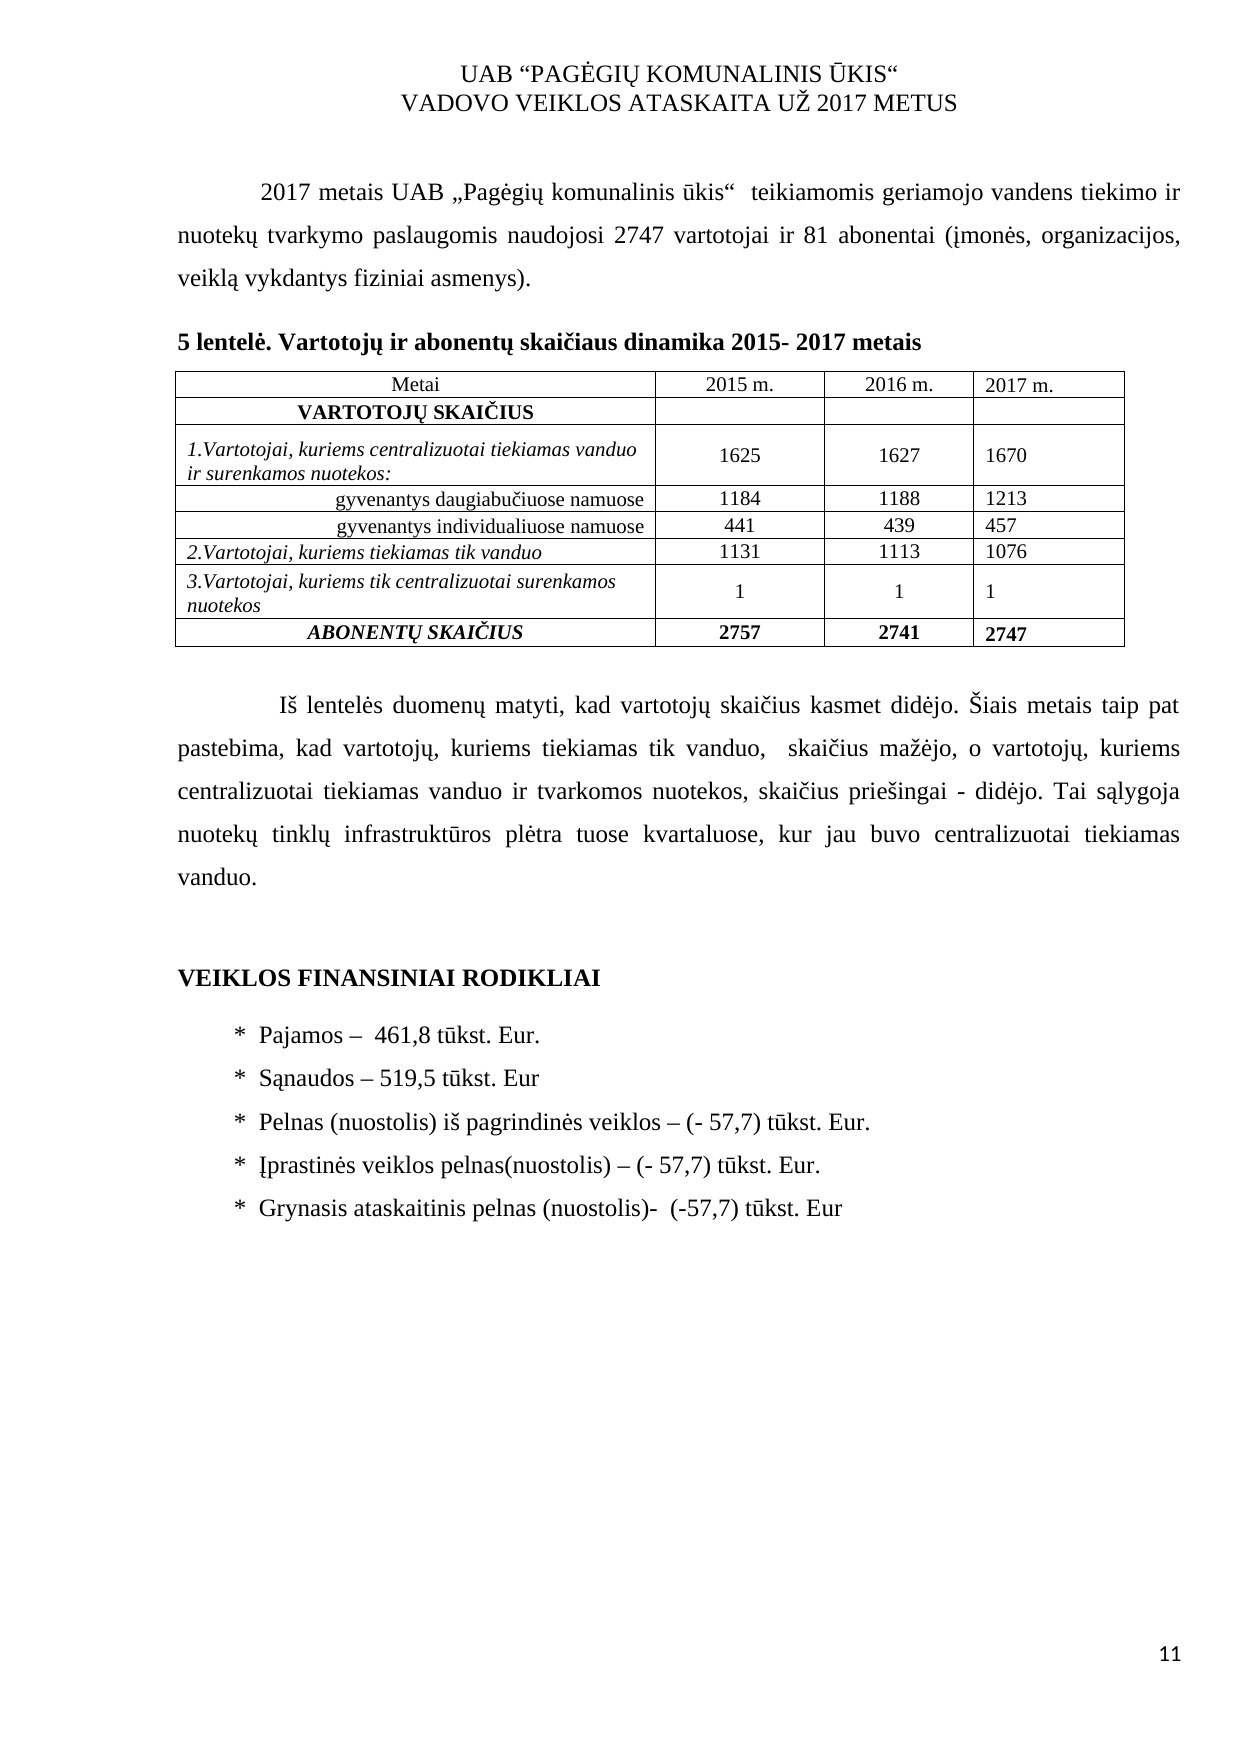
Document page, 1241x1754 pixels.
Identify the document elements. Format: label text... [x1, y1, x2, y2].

table_cell 1113 [825, 539, 973, 564]
text * Sąnaudos – 519,5 tūkst. Eur [177, 1063, 1181, 1092]
table_cell 1.Vartotojai, kuriems centralizuotai tiekiamas vanduo ir surenkamos nuotekos: [176, 425, 655, 484]
table_cell 1 [974, 565, 1124, 617]
table_cell [656, 398, 824, 424]
table_header 2015 m. [656, 372, 824, 397]
text * Pajamos – 461,8 tūkst. Eur. [177, 1020, 1181, 1049]
table_cell 439 [825, 512, 973, 538]
table_cell 1184 [656, 486, 824, 511]
table_cell ABONENTŲ SKAIČIUS [176, 619, 655, 646]
table_cell 1076 [974, 539, 1124, 564]
table_cell 457 [974, 512, 1124, 538]
table_cell [825, 398, 973, 424]
table_cell 2757 [656, 619, 824, 646]
table_cell gyvenantys individualiuose namuose [176, 512, 655, 538]
text VEIKLOS FINANSINIAI RODIKLIAI [177, 963, 1181, 992]
table_cell 1213 [974, 486, 1124, 511]
table_cell 2747 [974, 619, 1124, 646]
table_header 2017 m. [974, 372, 1124, 397]
text * Pelnas (nuostolis) iš pagrindinės veiklos – (- 57,7) tūkst. Eur. [177, 1107, 1181, 1135]
table_cell 441 [656, 512, 824, 538]
table_cell VARTOTOJŲ SKAIČIUS [176, 398, 655, 424]
table_cell 1131 [656, 539, 824, 564]
table_cell 1670 [974, 425, 1124, 484]
table_cell [974, 398, 1124, 424]
table_cell 1627 [825, 425, 973, 484]
table_cell 1625 [656, 425, 824, 484]
table_header Metai [176, 372, 655, 397]
text 5 lentelė. Vartotojų ir abonentų skaičiaus dinamika 2015- 2017 metais [177, 327, 1181, 356]
table_cell 2.Vartotojai, kuriems tiekiamas tik vanduo [176, 539, 655, 564]
table_cell 1 [825, 565, 973, 617]
text Iš lentelės duomenų matyti, kad vartotojų skaičius kasmet didėjo. Šiais metais taip pat pastebima, kad vartotojų, kuriems tiekiamas tik vanduo, skaičius mažėjo, o vartotojų, kuriems centralizuotai tiekiamas vanduo ir tvarkomos nuotekos, skaičius priešingai - didėjo. Tai sąlygoja nuotekų tinklų infrastruktūros plėtra tuose kvartaluose, kur jau buvo centralizuotai tiekiamas vanduo. [177, 690, 1181, 891]
table_cell 1188 [825, 486, 973, 511]
list 2017 metais UAB „Pagėgių komunalinis ūkis“ teikiamomis geriamojo vandens tiekimo ir nuotekų tvarkymo paslaugomis naudojosi 2747 vartotojai ir 81 abonentai (įmonės, organizacijos, veiklą vykdantys fiziniai asmenys). [177, 177, 1181, 292]
table_cell 1 [656, 565, 824, 617]
table_header 2016 m. [825, 372, 973, 397]
table_cell 3.Vartotojai, kuriems tik centralizuotai surenkamos nuotekos [176, 565, 655, 617]
text * Įprastinės veiklos pelnas(nuostolis) – (- 57,7) tūkst. Eur. [177, 1150, 1181, 1178]
table_cell 2741 [825, 619, 973, 646]
table_cell gyvenantys daugiabučiuose namuose [176, 486, 655, 511]
text * Grynasis ataskaitinis pelnas (nuostolis)- (-57,7) tūkst. Eur [177, 1193, 1181, 1222]
